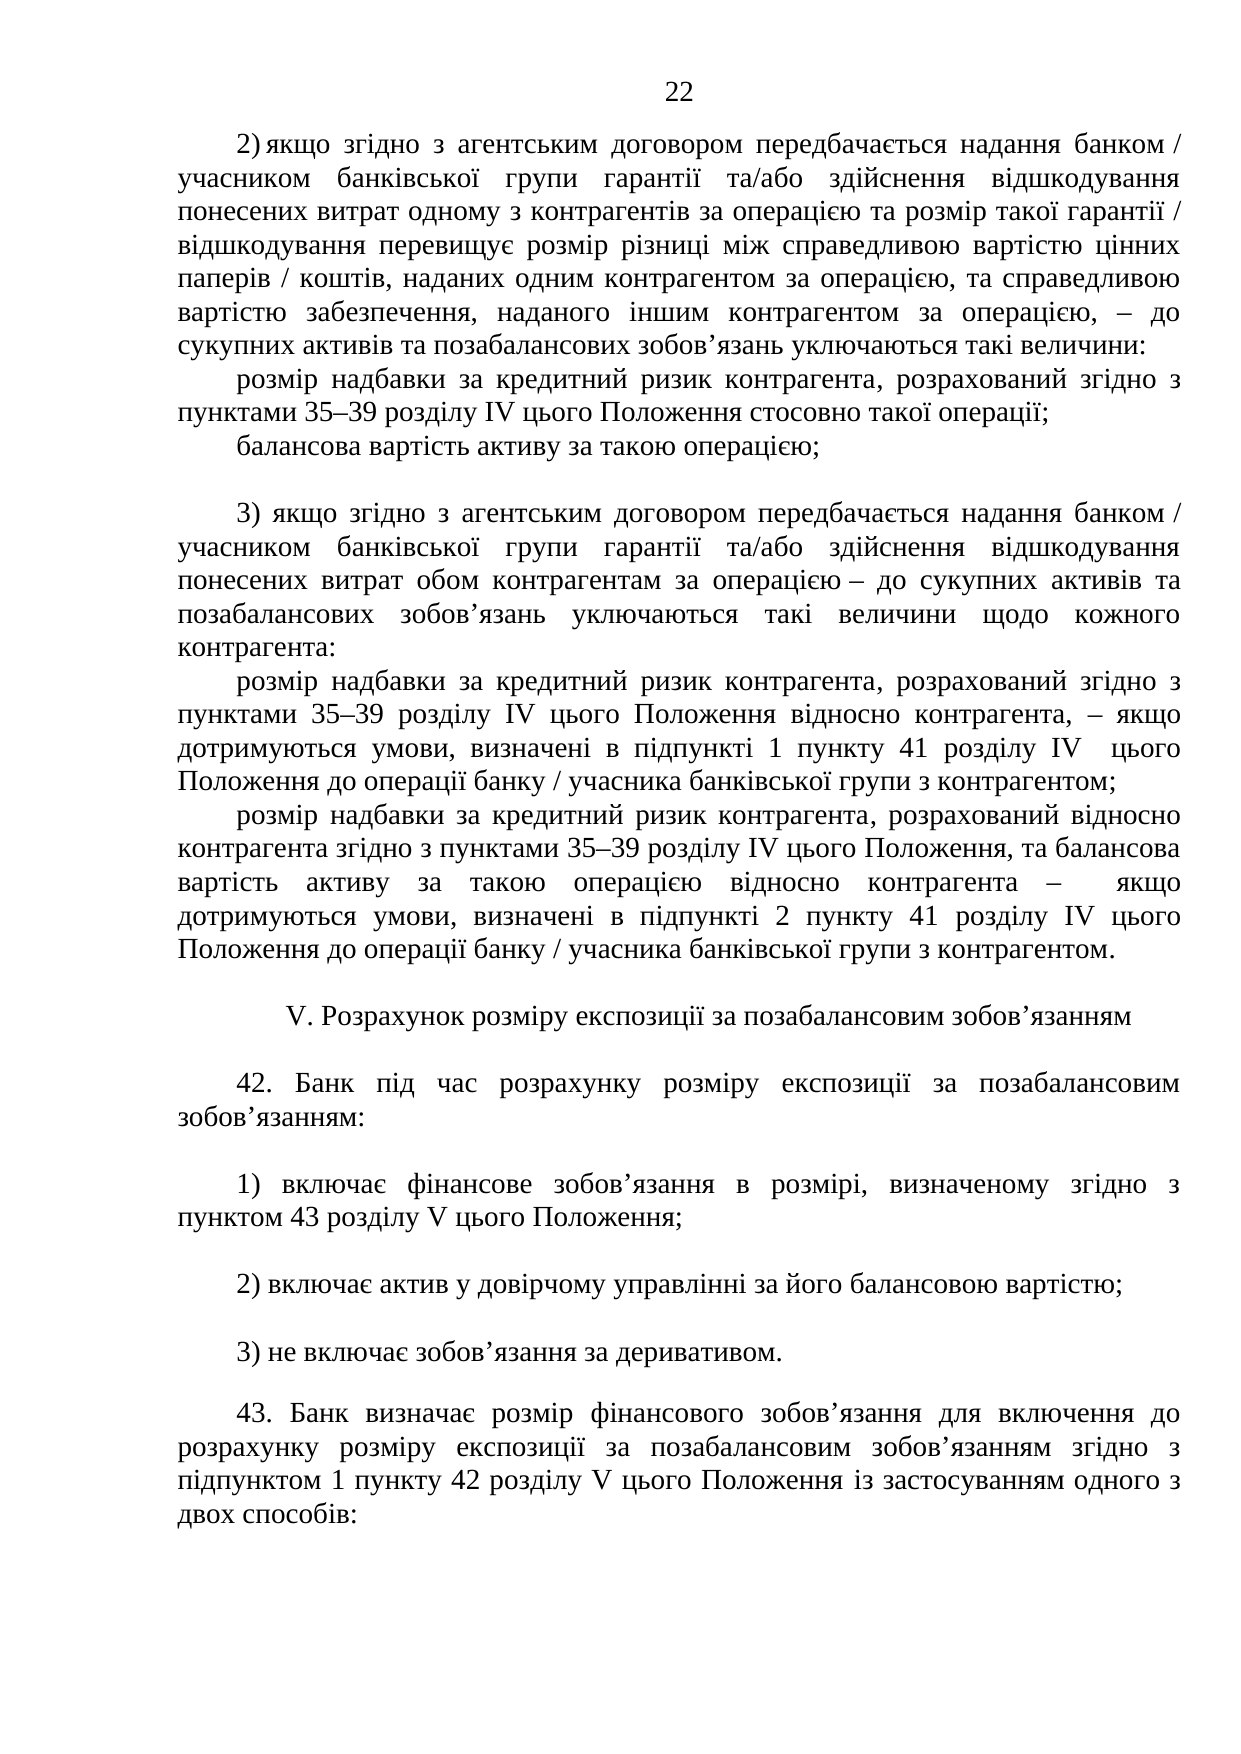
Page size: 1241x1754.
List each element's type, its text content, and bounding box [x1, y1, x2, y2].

list балансова вартість активу за такою операцією; [177, 428, 1181, 462]
list розмір надбавки за кредитний ризик контрагента, розрахований згідно з пунктами 35–39 розділу IV цього Положення стосовно такої операції; [177, 361, 1181, 428]
text V. Розрахунок розміру експозиції за позабалансовим зобов’язанням [177, 998, 1181, 1032]
text 3) не включає зобов’язання за деривативом. [177, 1334, 1181, 1367]
text розмір надбавки за кредитний ризик контрагента, розрахований згідно з пунктами 35–39 розділу IV цього Положення відносно контрагента, – якщо дотримуються умови, визначені в підпункті 1 пункту 41 розділу IV цього Положення до операції банку / учасника банківської групи з контрагентом; [177, 663, 1181, 797]
list розмір надбавки за кредитний ризик контрагента, розрахований відносно контрагента згідно з пунктами 35–39 розділу IV цього Положення, та балансова вартість активу за такою операцією відносно контрагента – якщо дотримуються умови, визначені в підпункті 2 пункту 41 розділу IV цього Положення до операції банку / учасника банківської групи з контрагентом. [177, 797, 1181, 965]
text 3) якщо згідно з агентським договором передбачається надання банком / учасником банківської групи гарантії та/або здійснення відшкодування понесених витрат обом контрагентам за операцією – до сукупних активів та позабалансових зобов’язань уключаються такі величини щодо кожного контрагента: [177, 495, 1181, 663]
text 2) включає актив у довірчому управлінні за його балансовою вартістю; [177, 1267, 1181, 1300]
text 1) включає фінансове зобов’язання в розмірі, визначеному згідно з пунктом 43 розділу V цього Положення; [177, 1166, 1181, 1233]
text 42. Банк під час розрахунку розміру експозиції за позабалансовим зобов’язанням: [177, 1065, 1181, 1132]
text 43. Банк визначає розмір фінансового зобов’язання для включення до розрахунку розміру експозиції за позабалансовим зобов’язанням згідно з підпунктом 1 пункту 42 розділу V цього Положення із застосуванням одного з двох способів: [177, 1395, 1181, 1529]
list якщо згідно з агентським договором передбачається надання банком / учасником банківської групи гарантії та/або здійснення відшкодування понесених витрат одному з контрагентів за операцією та розмір такої гарантії / відшкодування перевищує розмір різниці між справедливою вартістю цінних паперів / коштів, наданих одним контрагентом за операцією, та справедливою вартістю забезпечення, наданого іншим контрагентом за операцією, – до сукупних активів та позабалансових зобов’язань уключаються такі величини: [177, 126, 1181, 361]
